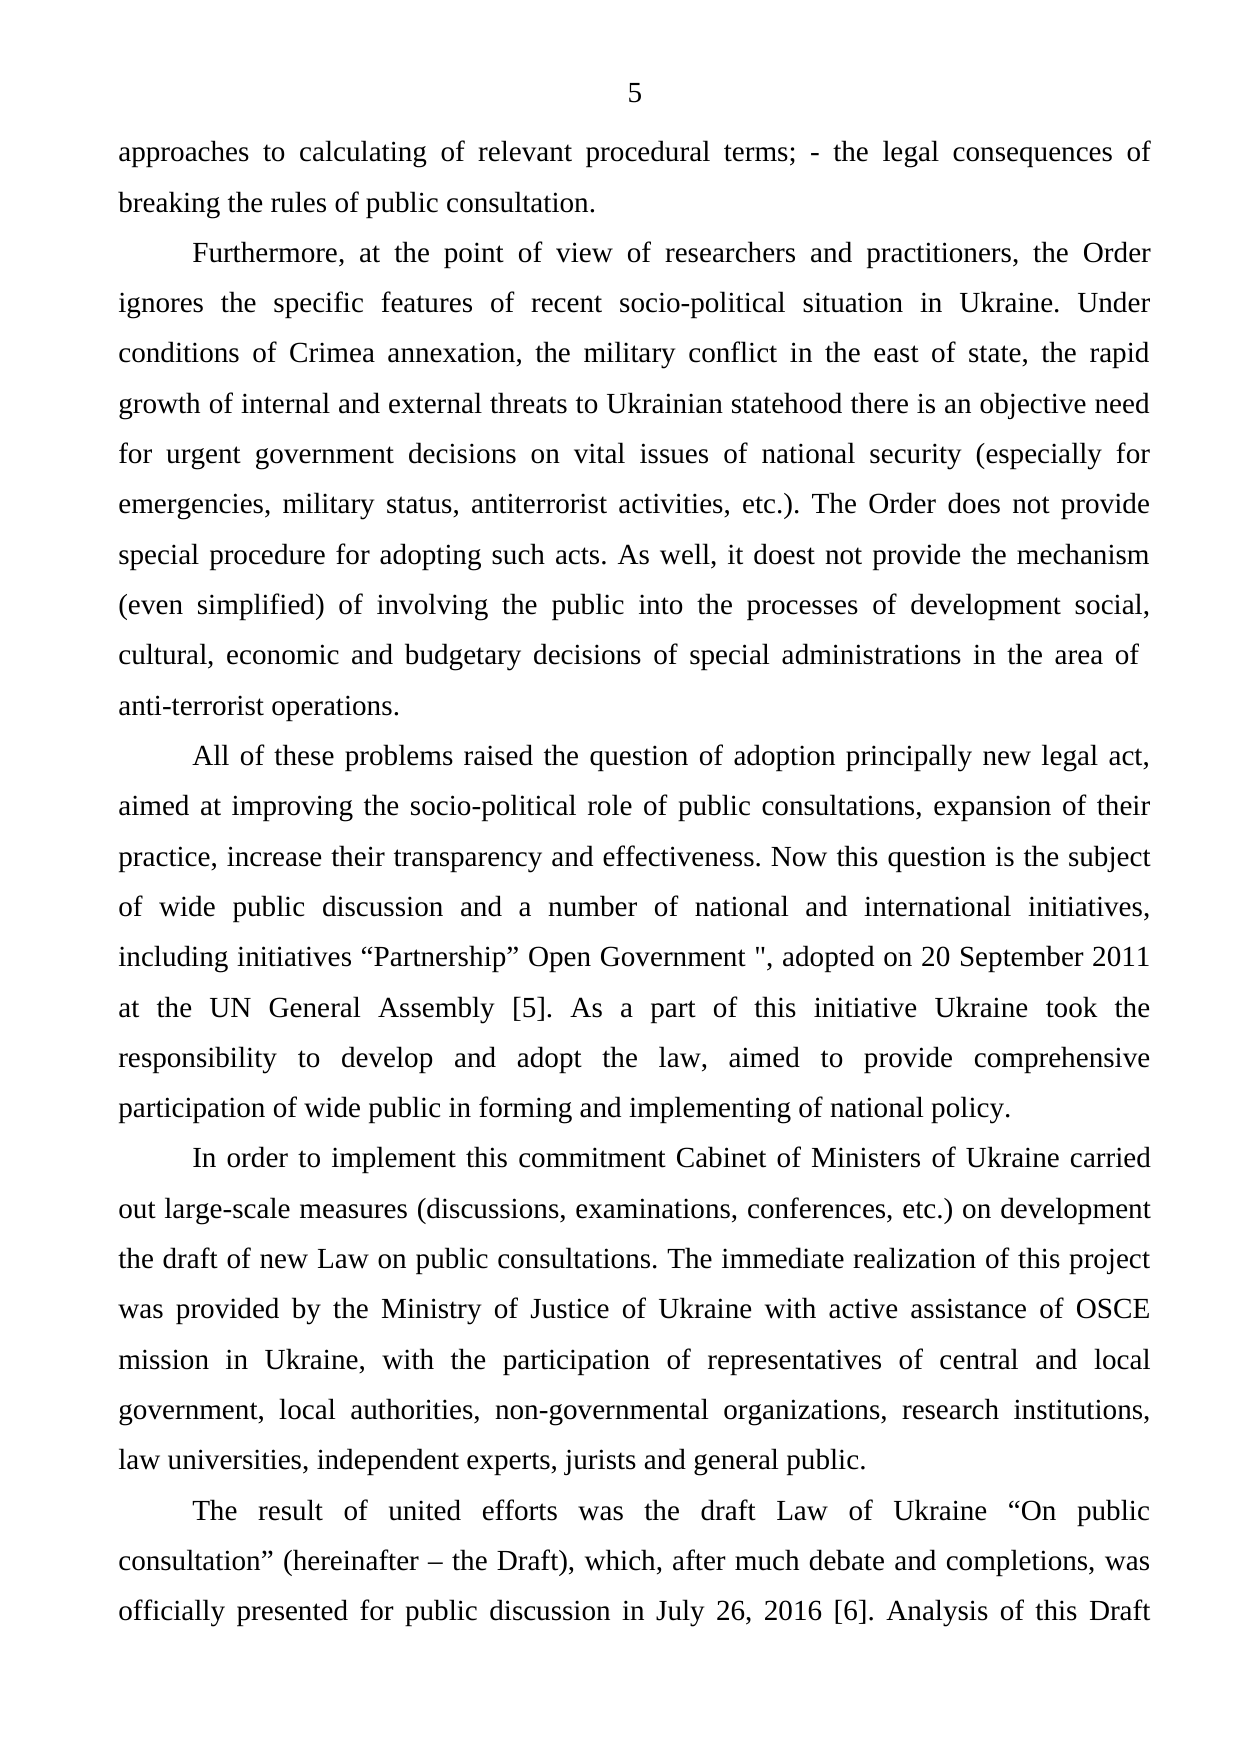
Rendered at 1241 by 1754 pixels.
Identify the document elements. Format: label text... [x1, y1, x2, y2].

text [118, 1493, 1152, 1627]
text Furthermore, at the point of view of researchers and practitioners, the Order ignores the specific features of recent socio-political situation in Ukraine. Under conditions of Crimea annexation, the military conflict in the east of state, the rapid growth of internal and external threats to Ukrainian statehood there is an objective need for urgent government decisions on vital issues of national security (especially for emergencies, military status, antiterrorist activities, etc.). The Order does not provide special procedure for adopting such acts. As well, it doest not provide the mechanism (even simplified) of involving the public into the processes of development social, cultural, economic and budgetary decisions of special administrations in the area of ​​anti-terrorist operations. [118, 235, 1152, 721]
text In order to implement this commitment Cabinet of Ministers of Ukraine carried out large-scale measures (discussions, examinations, conferences, etc.) on development the draft of new Law on public consultations. The immediate realization of this project was provided by the Ministry of Justice of Ukraine with active assistance of OSCE mission in Ukraine, with the participation of representatives of central and local government, local authorities, non-governmental organizations, research institutions, law universities, independent experts, jurists and general public. [118, 1141, 1152, 1476]
text All of these problems raised the question of adoption principally new legal act, aimed at improving the socio-political role of public consultations, expansion of their practice, increase their transparency and effectiveness. Now this question is the subject of wide public discussion and a number of national and international initiatives, including initiatives “Partnership” Open Government ", adopted on 20 September 2011 at the UN General Assembly [5]. As a part of this initiative Ukraine took the responsibility to develop and adopt the law, aimed to provide comprehensive participation of wide public in forming and implementing of national policy. [118, 738, 1152, 1124]
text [118, 134, 1152, 218]
